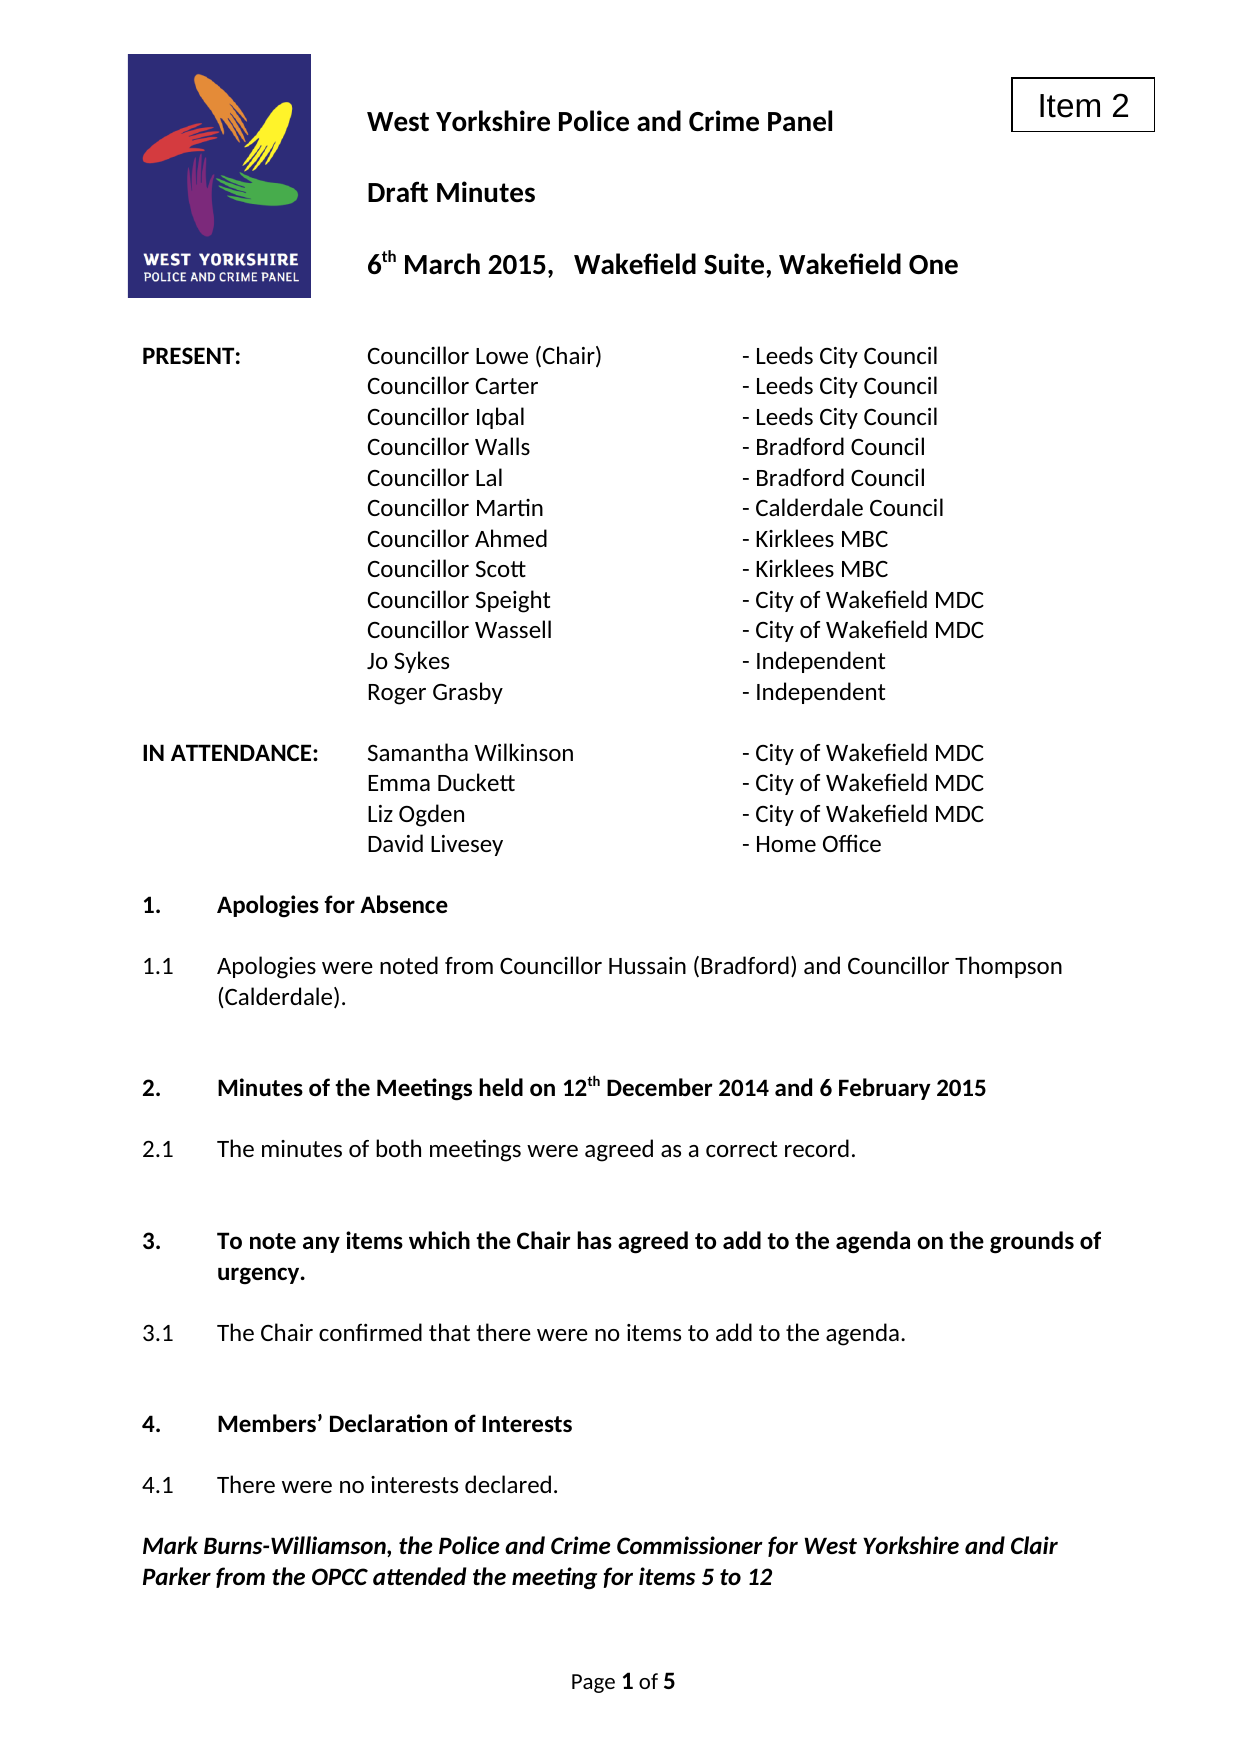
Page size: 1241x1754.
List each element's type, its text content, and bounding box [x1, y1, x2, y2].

text 3. To note any items which the Chair has agreed to add to the agenda on the grounds of urgency. [142, 1225, 1104, 1286]
text IN ATTENDANCE: Samantha Wilkinson - City of Wakefield MDC [142, 737, 1104, 767]
text Councillor Carter - Leeds City Council [292, 371, 1104, 401]
text 3.1 The Chair confirmed that there were no items to add to the agenda. [142, 1317, 1104, 1347]
text Councillor Scott - Kirklees MBC [292, 554, 1104, 584]
text 2. Minutes of the Meetings held on 12th December 2014 and 6 February 2015 [142, 1072, 1104, 1103]
text 4.1 There were no interests declared. [142, 1469, 1104, 1500]
text David Livesey - Home Office [292, 828, 1104, 859]
text 2.1 The minutes of both meetings were agreed as a correct record. [142, 1133, 1104, 1164]
text PRESENT: Councillor Lowe (Chair) - Leeds City Council [142, 340, 1104, 371]
text Jo Sykes - Independent [142, 645, 1104, 676]
text Emma Duckett - City of Wakefield MDC [292, 767, 1104, 798]
text Councillor Iqbal - Leeds City Council [292, 401, 1104, 432]
text Councillor Lal - Bradford Council [292, 462, 1104, 493]
text Mark Burns-Williamson, the Police and Crime Commissioner for West Yorkshire and Clair Parker from the OPCC attended the meeting for items 5 to 12 [142, 1530, 1104, 1591]
text Liz Ogden - City of Wakefield MDC [292, 798, 1104, 828]
text 1. Apologies for Absence [142, 889, 1104, 920]
text 6th March 2015, Wakefield Suite, Wakefield One [311, 246, 1104, 281]
text 4. Members’ Declaration of Interests [142, 1408, 1104, 1439]
text Councillor Martin - Calderdale Council [292, 493, 1104, 523]
text Roger Grasby - Independent [142, 676, 1104, 706]
text Councillor Wassell - City of Wakefield MDC [142, 615, 1104, 645]
text West Yorkshire Police and Crime Panel [311, 103, 1104, 139]
text Councillor Ahmed - Kirklees MBC [292, 523, 1104, 554]
text Councillor Speight - City of Wakefield MDC [142, 584, 1104, 615]
text Draft Minutes [311, 174, 1104, 210]
text Councillor Walls - Bradford Council [292, 432, 1104, 462]
picture [126, 54, 311, 295]
list Apologies were noted from Councillor Hussain (Bradford) and Councillor Thompson (Calderdale). [142, 950, 1104, 1011]
